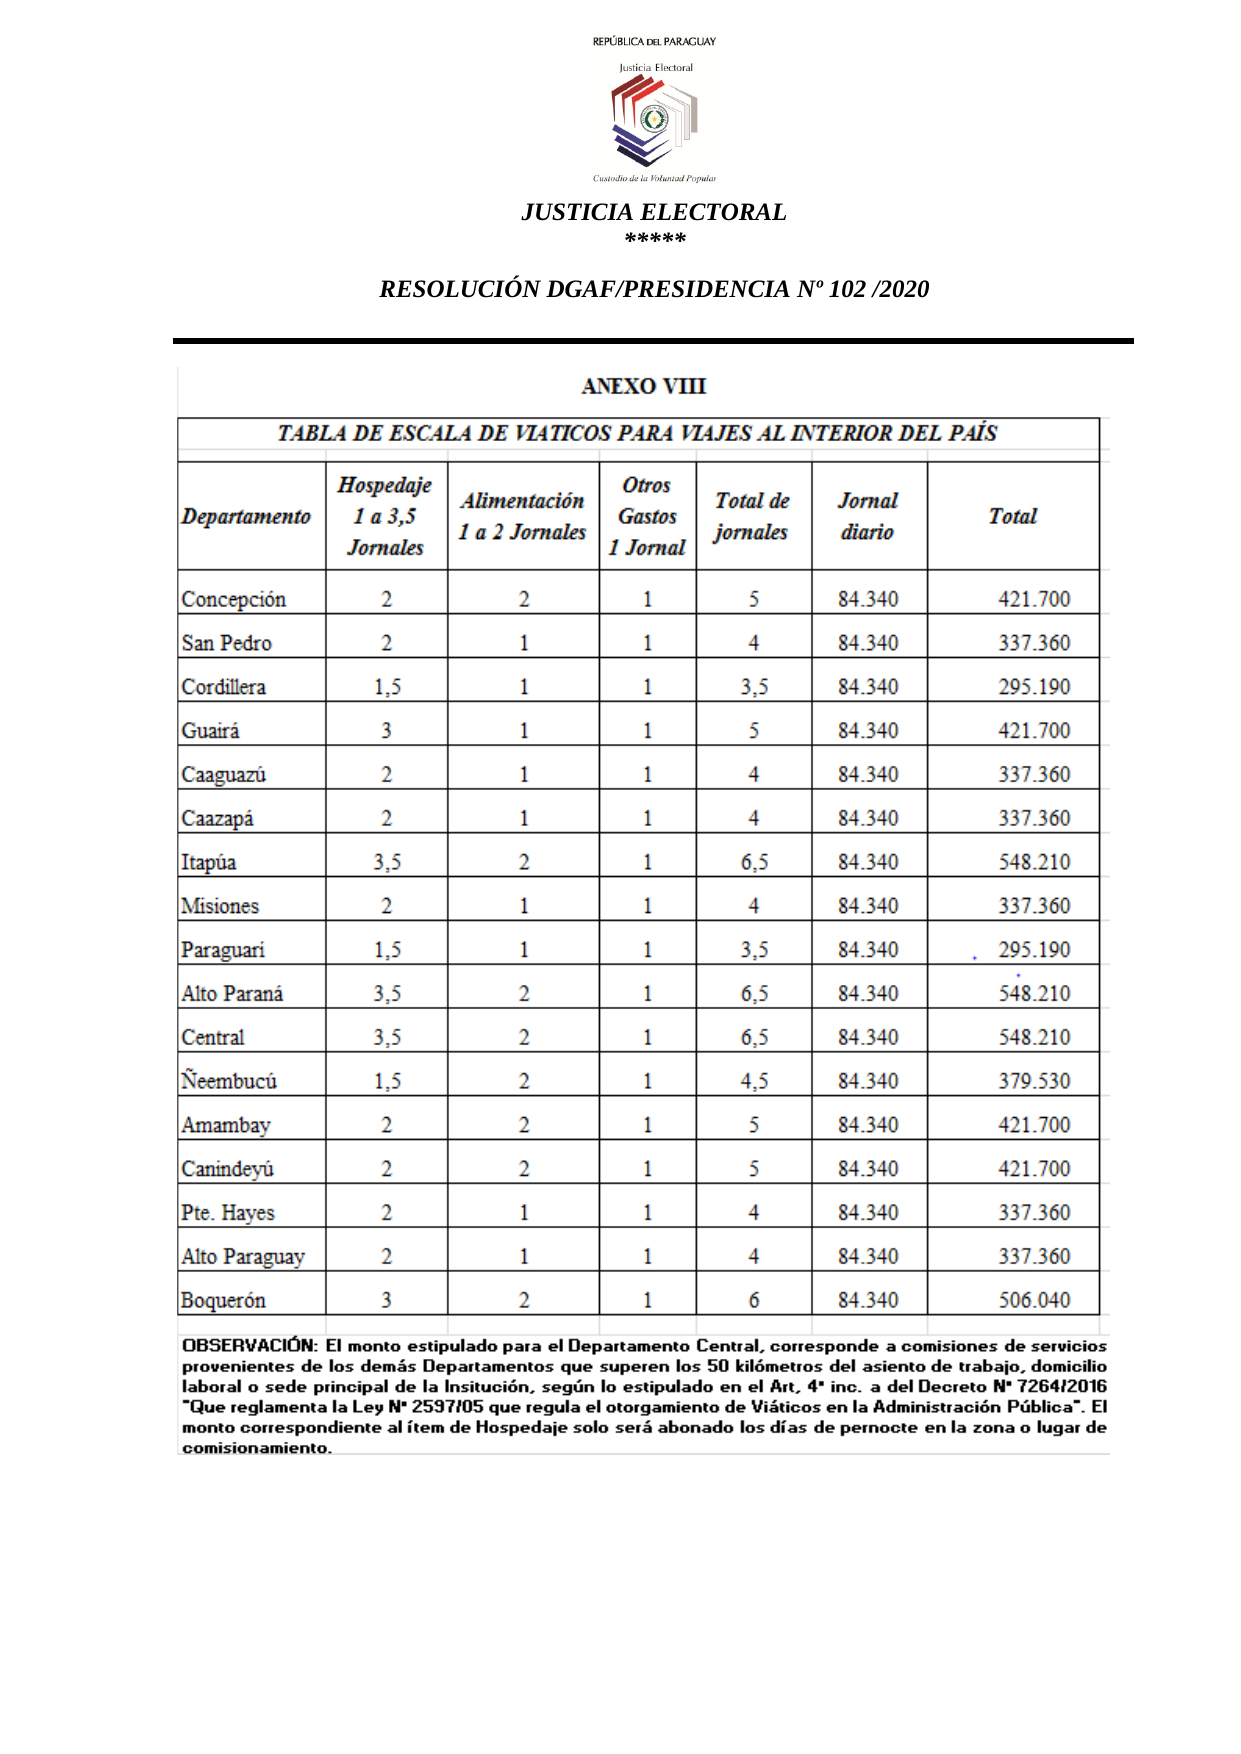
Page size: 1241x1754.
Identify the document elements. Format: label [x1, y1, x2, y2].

picture [592, 29, 717, 186]
picture [177, 367, 1110, 1455]
